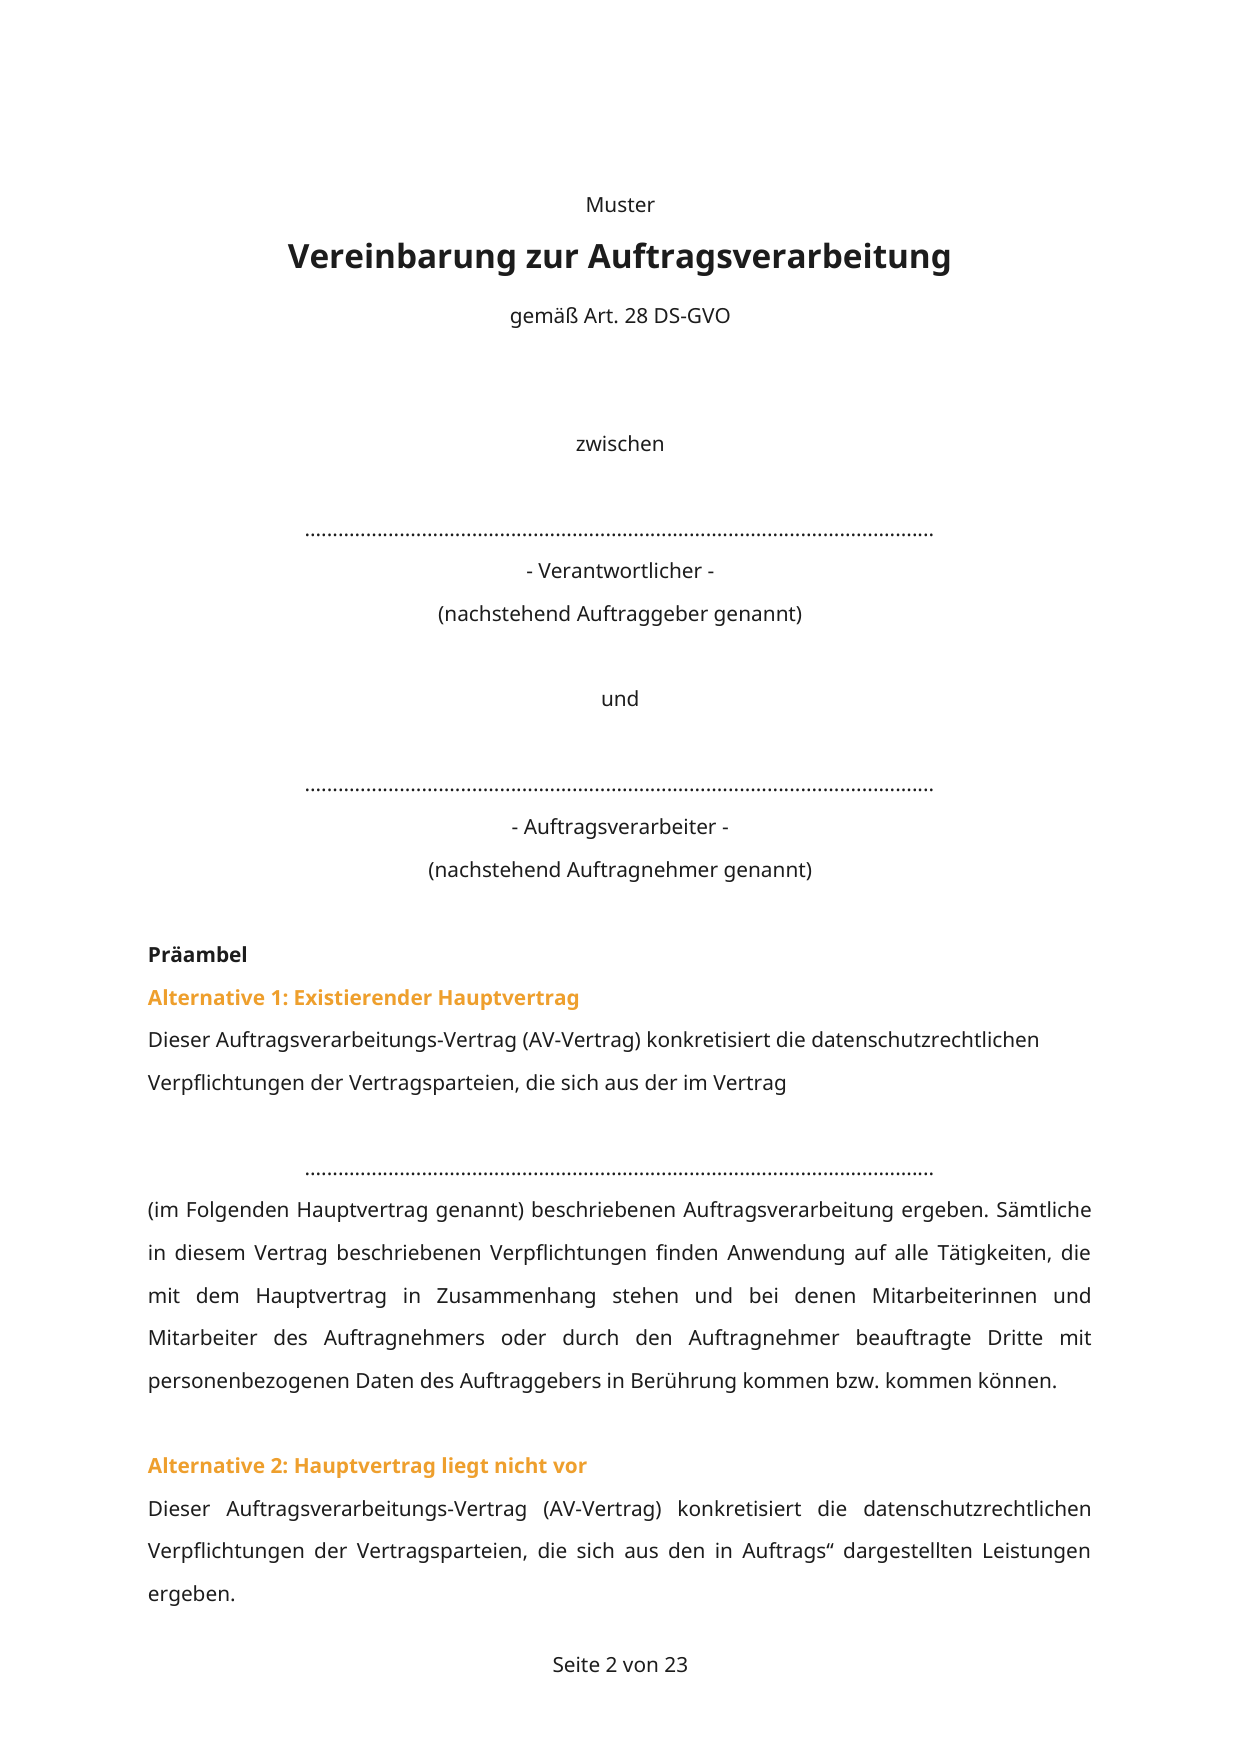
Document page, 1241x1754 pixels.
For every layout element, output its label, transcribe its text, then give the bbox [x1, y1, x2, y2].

text Vereinbarung zur Auftragsverarbeitung [148, 233, 1093, 278]
text Alternative 2: Hauptvertrag liegt nicht vor [148, 1451, 1093, 1480]
text Dieser Auftragsverarbeitungs-Vertrag (AV-Vertrag) konkretisiert die datenschutzrechtlichen Verpflichtungen der Vertragsparteien, die sich aus der im Vertrag [148, 1025, 1093, 1096]
text (nachstehend Auftraggeber genannt) [148, 599, 1093, 628]
text Alternative 1: Existierender Hauptvertrag [148, 983, 1093, 1011]
text Dieser Auftragsverarbeitungs-Vertrag (AV-Vertrag) konkretisiert die datenschutzrechtlichen Verpflichtungen der Vertragsparteien, die sich aus den in Auftrags“ dargestellten Leistungen ergeben. [148, 1494, 1093, 1607]
text ................................................................................................................. [148, 769, 1093, 798]
text - Auftragsverarbeiter - [148, 812, 1093, 841]
text ................................................................................................................. [148, 1153, 1093, 1181]
text zwischen [148, 429, 1093, 457]
text ................................................................................................................. [148, 514, 1093, 542]
text Präambel [148, 940, 1093, 968]
text (im Folgenden Hauptvertrag genannt) beschriebenen Auftragsverarbeitung ergeben. Sämtliche in diesem Vertrag beschriebenen Verpflichtungen finden Anwendung auf alle Tätigkeiten, die mit dem Hauptvertrag in Zusammenhang stehen und bei denen Mitarbeiterinnen und Mitarbeiter des Auftragnehmers oder durch den Auftragnehmer beauftragte Dritte mit personenbezogenen Daten des Auftraggebers in Berührung kommen bzw. kommen können. [148, 1196, 1093, 1394]
text - Verantwortlicher - [148, 557, 1093, 585]
text (nachstehend Auftragnehmer genannt) [148, 855, 1093, 883]
text gemäß Art. 28 DS-GVO [148, 301, 1093, 329]
text Muster [148, 190, 1093, 219]
text und [148, 684, 1093, 713]
